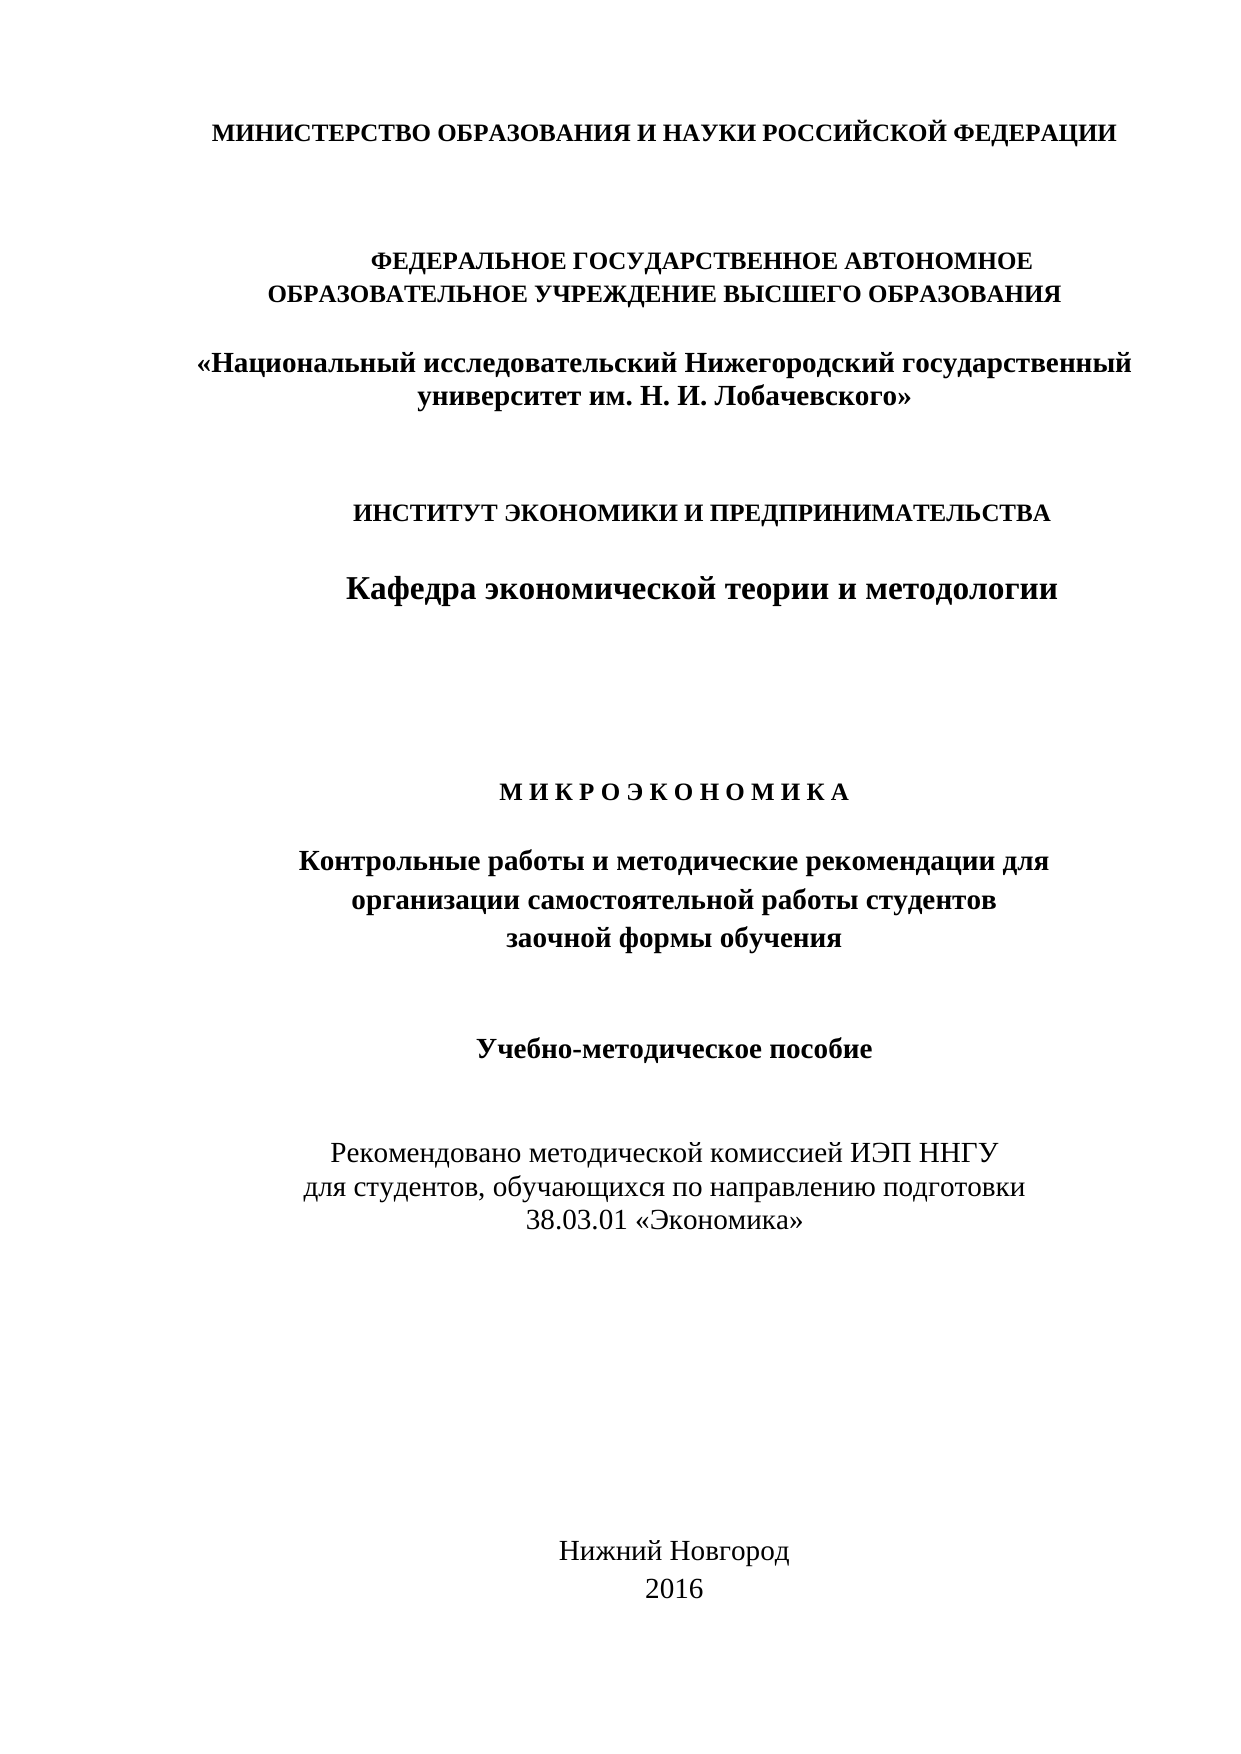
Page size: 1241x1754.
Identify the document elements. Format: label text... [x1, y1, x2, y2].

text Учебно-методическое пособие [233, 1031, 1115, 1064]
text Нижний Новгород [233, 1533, 1115, 1567]
text для студентов, обучающихся по направлению подготовки [177, 1169, 1152, 1202]
text Контрольные работы и методические рекомендации для организации самостоятельной работы студентов [233, 843, 1115, 916]
text «Национальный исследовательский Нижегородский государственный университет им. Н. И. Лобачевского» [177, 345, 1152, 412]
text 38.03.01 «Экономика» [177, 1202, 1152, 1236]
text Кафедра экономической теории и методологии [177, 568, 1152, 607]
text М И К Р О Э К О Н О М И К А [233, 777, 1115, 806]
text заочной формы обучения [233, 921, 1115, 954]
text Рекомендовано методической комиссией ИЭП ННГУ [177, 1135, 1152, 1169]
text ФЕДЕРАЛЬНОЕ ГОСУДАРСТВЕННОЕ АВТОНОМНОЕ ОБРАЗОВАТЕЛЬНОЕ УЧРЕЖДЕНИЕ ВЫСШЕГО ОБРАЗОВАНИЯ [177, 246, 1152, 308]
text 2016 [233, 1572, 1115, 1605]
text МИНИСТЕРСТВО ОБРАЗОВАНИЯ И НАУКИ РОССИЙСКОЙ ФЕДЕРАЦИИ [177, 118, 1152, 147]
text ИНСТИТУТ ЭКОНОМИКИ И ПРЕДПРИНИМАТЕЛЬСТВА [177, 498, 1152, 527]
